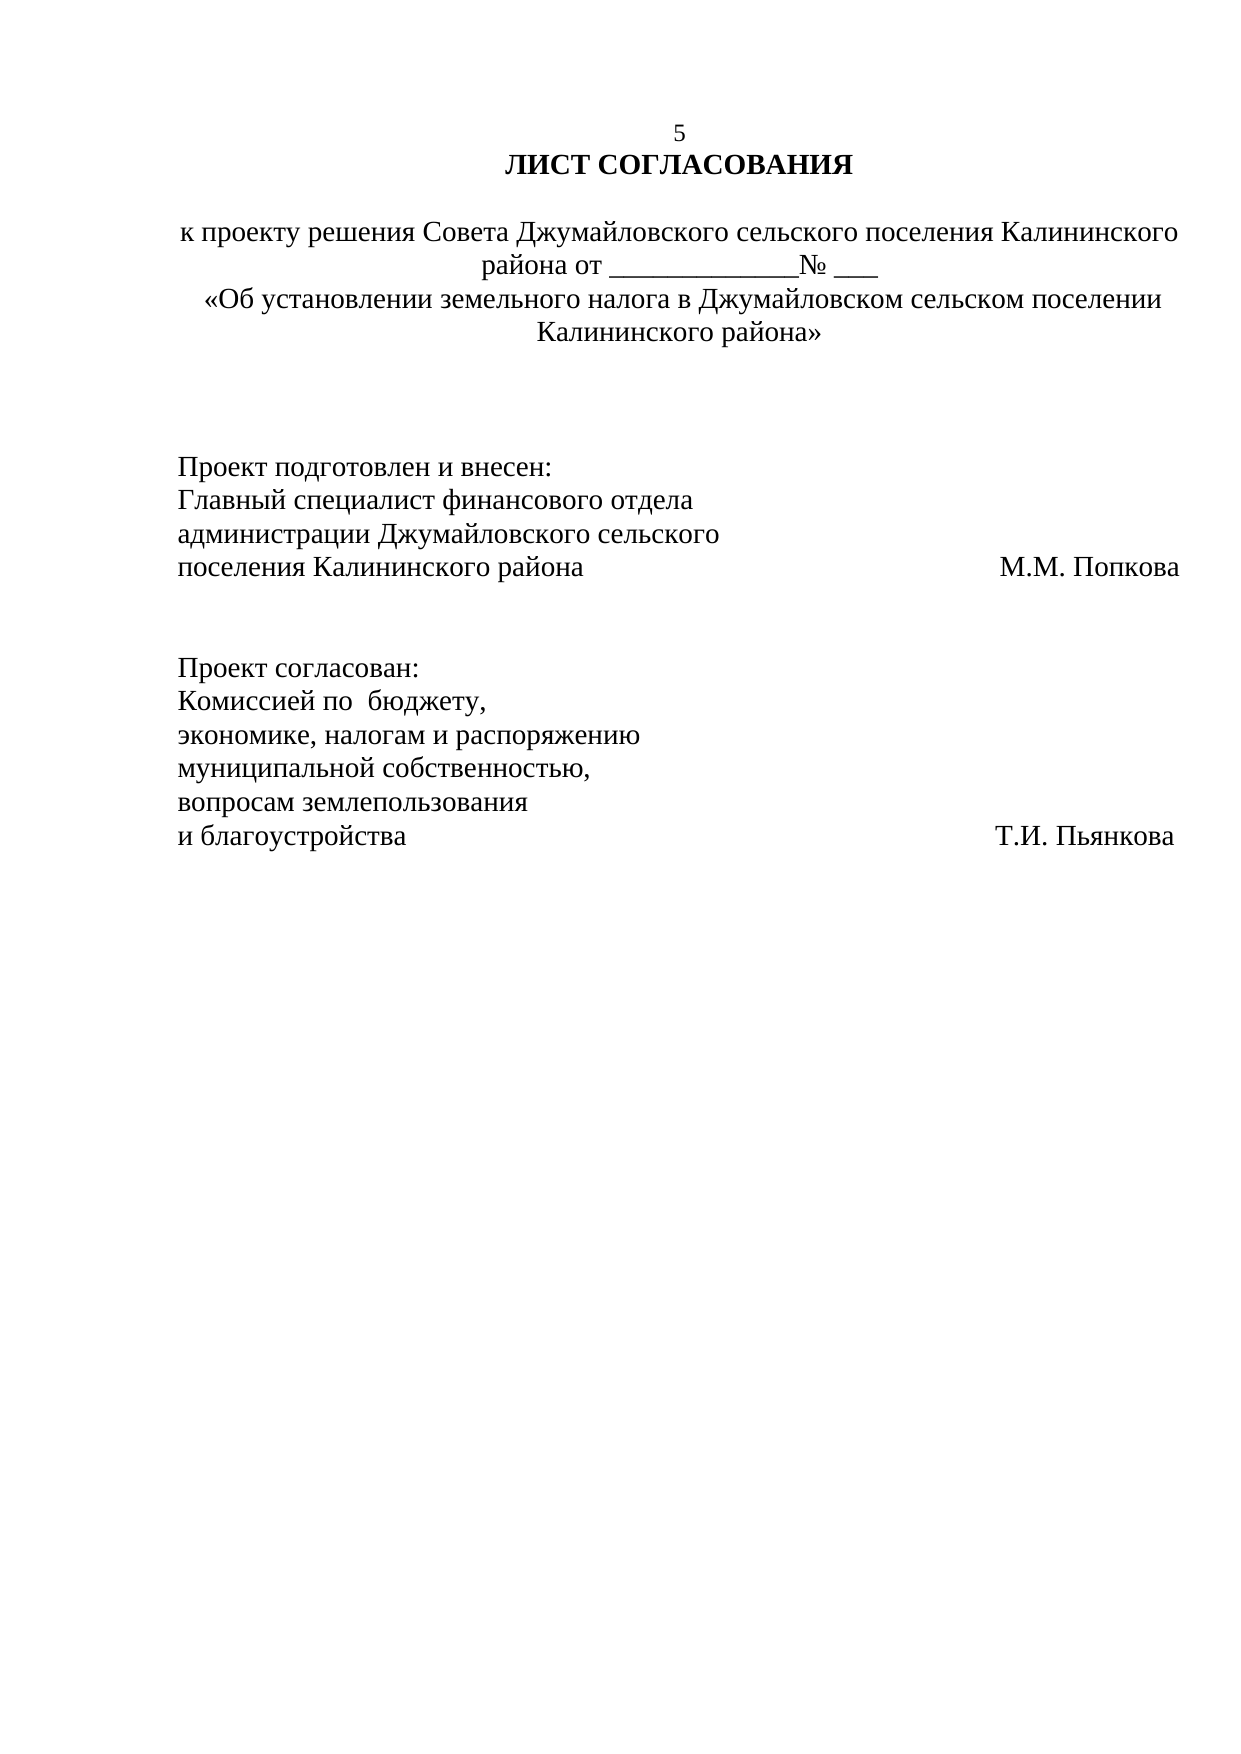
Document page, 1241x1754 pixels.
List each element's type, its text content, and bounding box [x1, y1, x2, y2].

text вопросам землепользования [177, 784, 1181, 818]
text 5 [177, 118, 1181, 147]
text Главный специалист финансового отдела [177, 482, 1181, 516]
text Комиссией по бюджету, [177, 683, 1181, 717]
text поселения Калининского района М.М. Попкова [177, 549, 1181, 583]
text Проект согласован: [177, 650, 1122, 683]
text экономике, налогам и распоряжению [177, 717, 1181, 751]
text администрации Джумайловского сельского [177, 516, 1181, 549]
text к проекту решения Совета Джумайловского сельского поселения Калининского района от _____________№ ___ [177, 214, 1181, 281]
text муниципальной собственностью, [177, 751, 1181, 784]
text Калининского района» [177, 314, 1181, 348]
text и благоустройства Т.И. Пьянкова [177, 818, 1181, 851]
text Проект подготовлен и внесен: [177, 449, 1181, 482]
title «Об установлении земельного налога в Джумайловском сельском поселении [177, 281, 1181, 314]
text ЛИСТ СОГЛАСОВАНИЯ [177, 147, 1181, 180]
